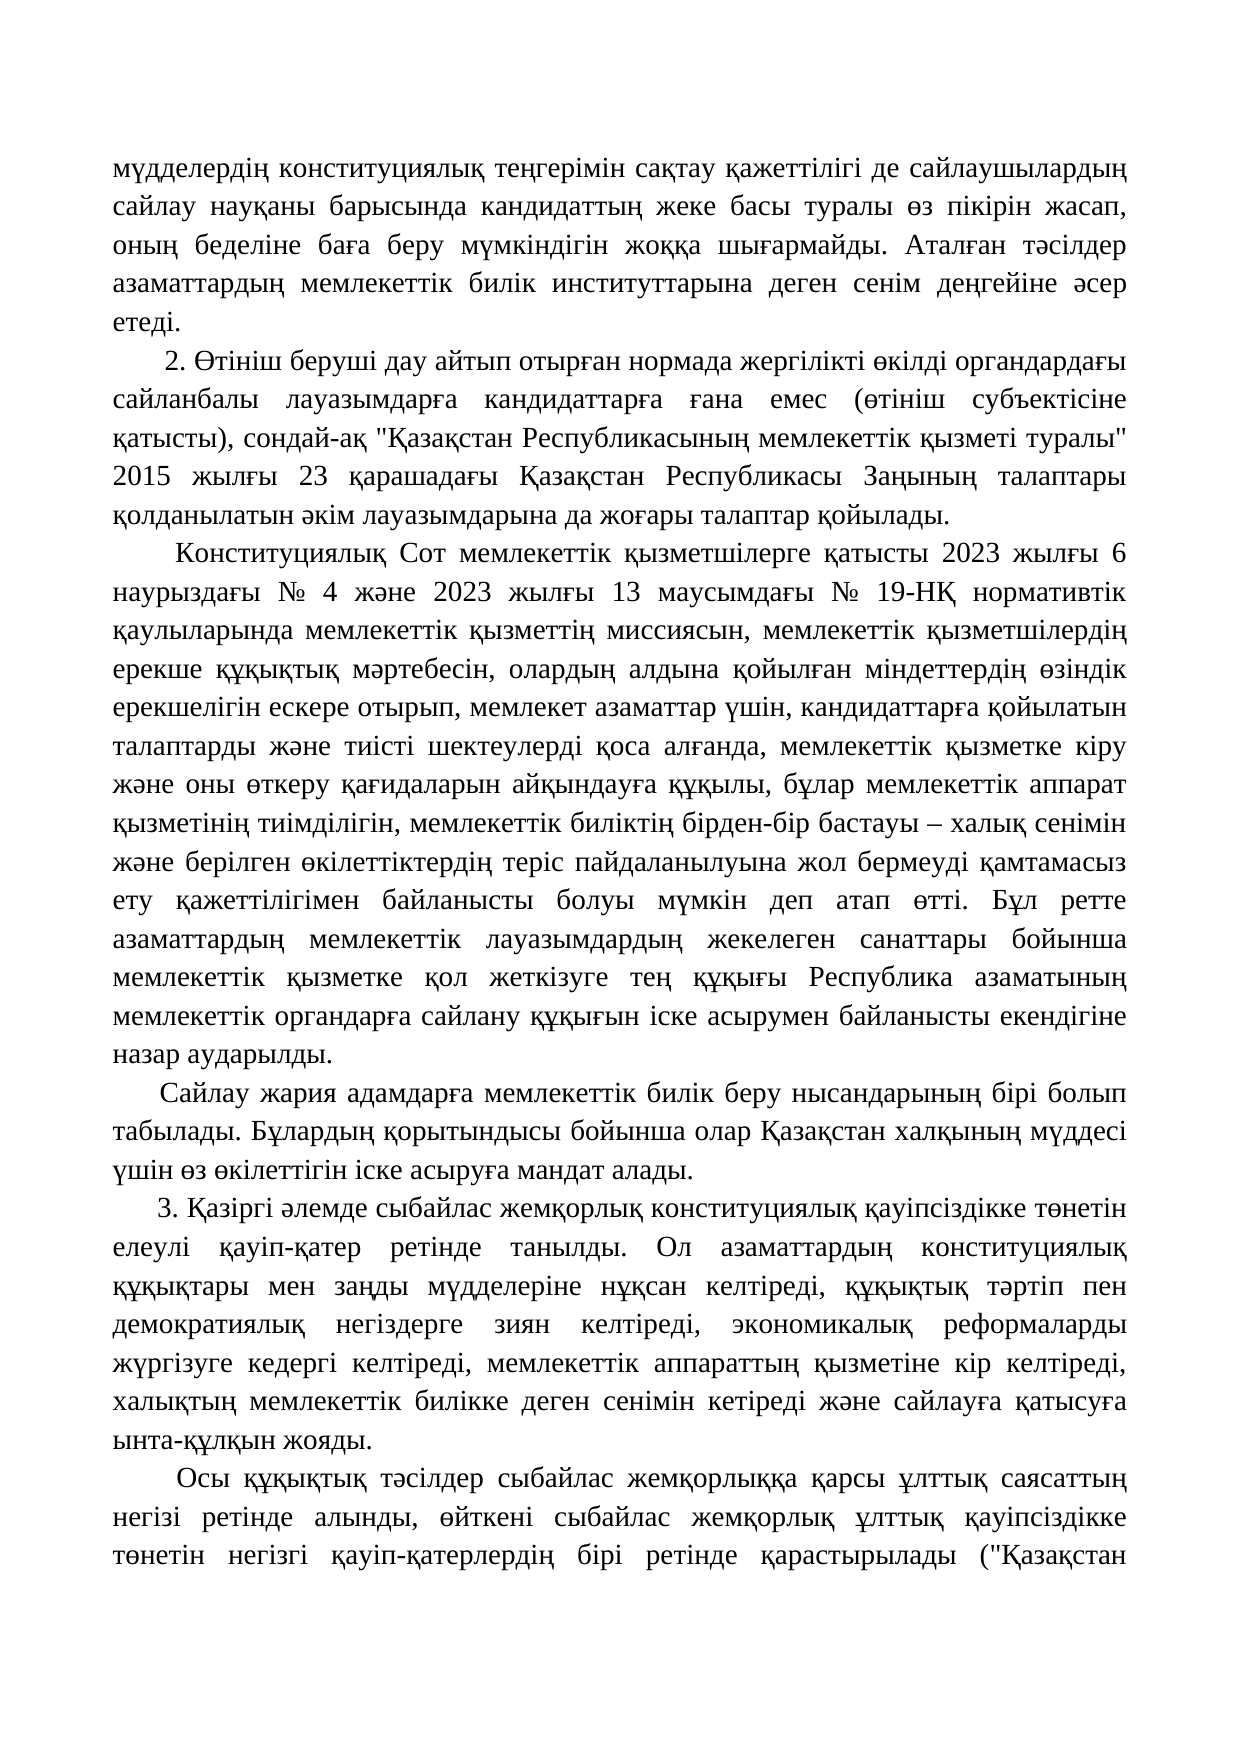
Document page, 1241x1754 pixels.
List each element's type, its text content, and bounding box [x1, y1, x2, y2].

text 3. Қазіргі әлемде сыбайлас жемқорлық конституциялық қауіпсіздікке төнетін елеулі қауіп-қатер ретінде танылды. Ол азаматтардың конституциялық құқықтары мен заңды мүдделеріне нұқсан келтіреді, құқықтық тәртіп пен демократиялық негіздерге зиян келтіреді, экономикалық реформаларды жүргізуге кедергі келтіреді, мемлекеттік аппараттың қызметіне кір келтіреді, халықтың мемлекеттік билікке деген сенімін кетіреді және сайлауға қатысуға ынта-құлқын жояды. [112, 1191, 1128, 1455]
text Конституциялық Сот мемлекеттік қызметшілерге қатысты 2023 жылғы 6 наурыздағы № 4 және 2023 жылғы 13 маусымдағы № 19-НҚ нормативтік қаулыларында мемлекеттік қызметтің миссиясын, мемлекеттік қызметшілердің ерекше құқықтық мәртебесін, олардың алдына қойылған міндеттердің өзіндік ерекшелігін ескере отырып, мемлекет азаматтар үшін, кандидаттарға қойылатын талаптарды және тиісті шектеулерді қоса алғанда, мемлекеттік қызметке кіру және оны өткеру қағидаларын айқындауға құқылы, бұлар мемлекеттік аппарат қызметінің тиімділігін, мемлекеттік биліктің бірден-бір бастауы – халық сенімін және берілген өкілеттіктердің теріс пайдаланылуына жол бермеуді қамтамасыз ету қажеттілігімен байланысты болуы мүмкін деп атап өтті. Бұл ретте азаматтардың мемлекеттік лауазымдардың жекелеген санаттары бойынша мемлекеттік қызметке қол жеткізуге тең құқығы Республика азаматының мемлекеттік органдарға сайлану құқығын іске асырумен байланысты екендігіне назар аударылды. [112, 535, 1128, 1070]
text 2. Өтініш беруші дау айтып отырған нормада жергілікті өкілді органдардағы сайланбалы лауазымдарға кандидаттарға ғана емес (өтініш субъектісіне қатысты), сондай-ақ "Қазақстан Республикасының мемлекеттік қызметі туралы" 2015 жылғы 23 қарашадағы Қазақстан Республикасы Заңының талаптары қолданылатын әкім лауазымдарына да жоғары талаптар қойылады. [112, 343, 1128, 530]
text Сайлау жария адамдарға мемлекеттік билік беру нысандарының бірі болып табылады. Бұлардың қорытындысы бойынша олар Қазақстан халқының мүддесі үшін өз өкілеттігін іске асыруға мандат алады. [112, 1075, 1128, 1186]
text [112, 150, 1128, 338]
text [112, 1460, 1128, 1571]
